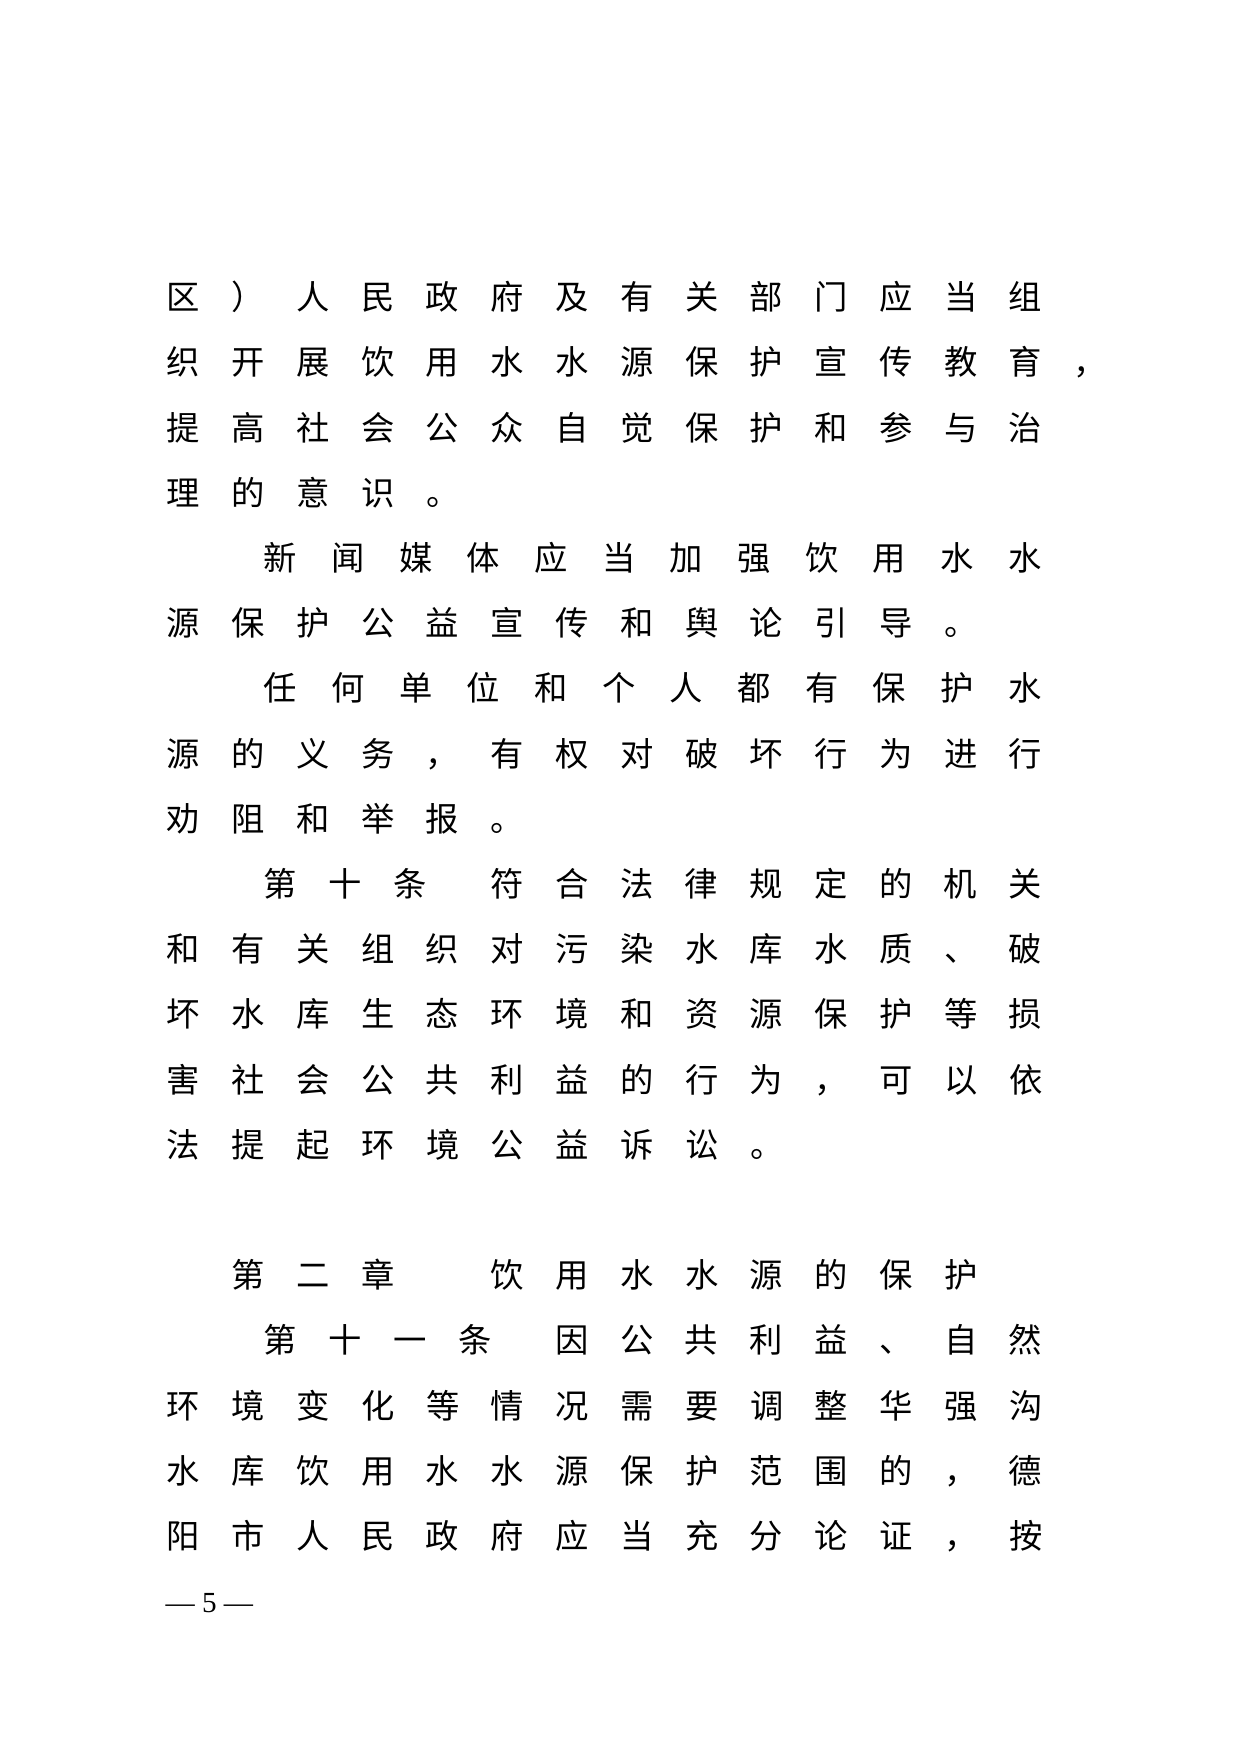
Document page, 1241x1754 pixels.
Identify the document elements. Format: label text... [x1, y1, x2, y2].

text 任何单位和个人都有保护水源的义务，有权对破坏行为进行劝阻和举报。 [167, 654, 1074, 849]
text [167, 262, 1074, 523]
text 第十条 符合法律规定的机关和有关组织对污染水库水质、破坏水库生态环境和资源保护等损害社会公共利益的行为，可以依法提起环境公益诉讼。 [167, 849, 1074, 1175]
text 第二章 饮用水水源的保护 [167, 1241, 1074, 1306]
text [167, 1306, 1074, 1567]
text 新闻媒体应当加强饮用水水源保护公益宣传和舆论引导。 [167, 523, 1074, 654]
